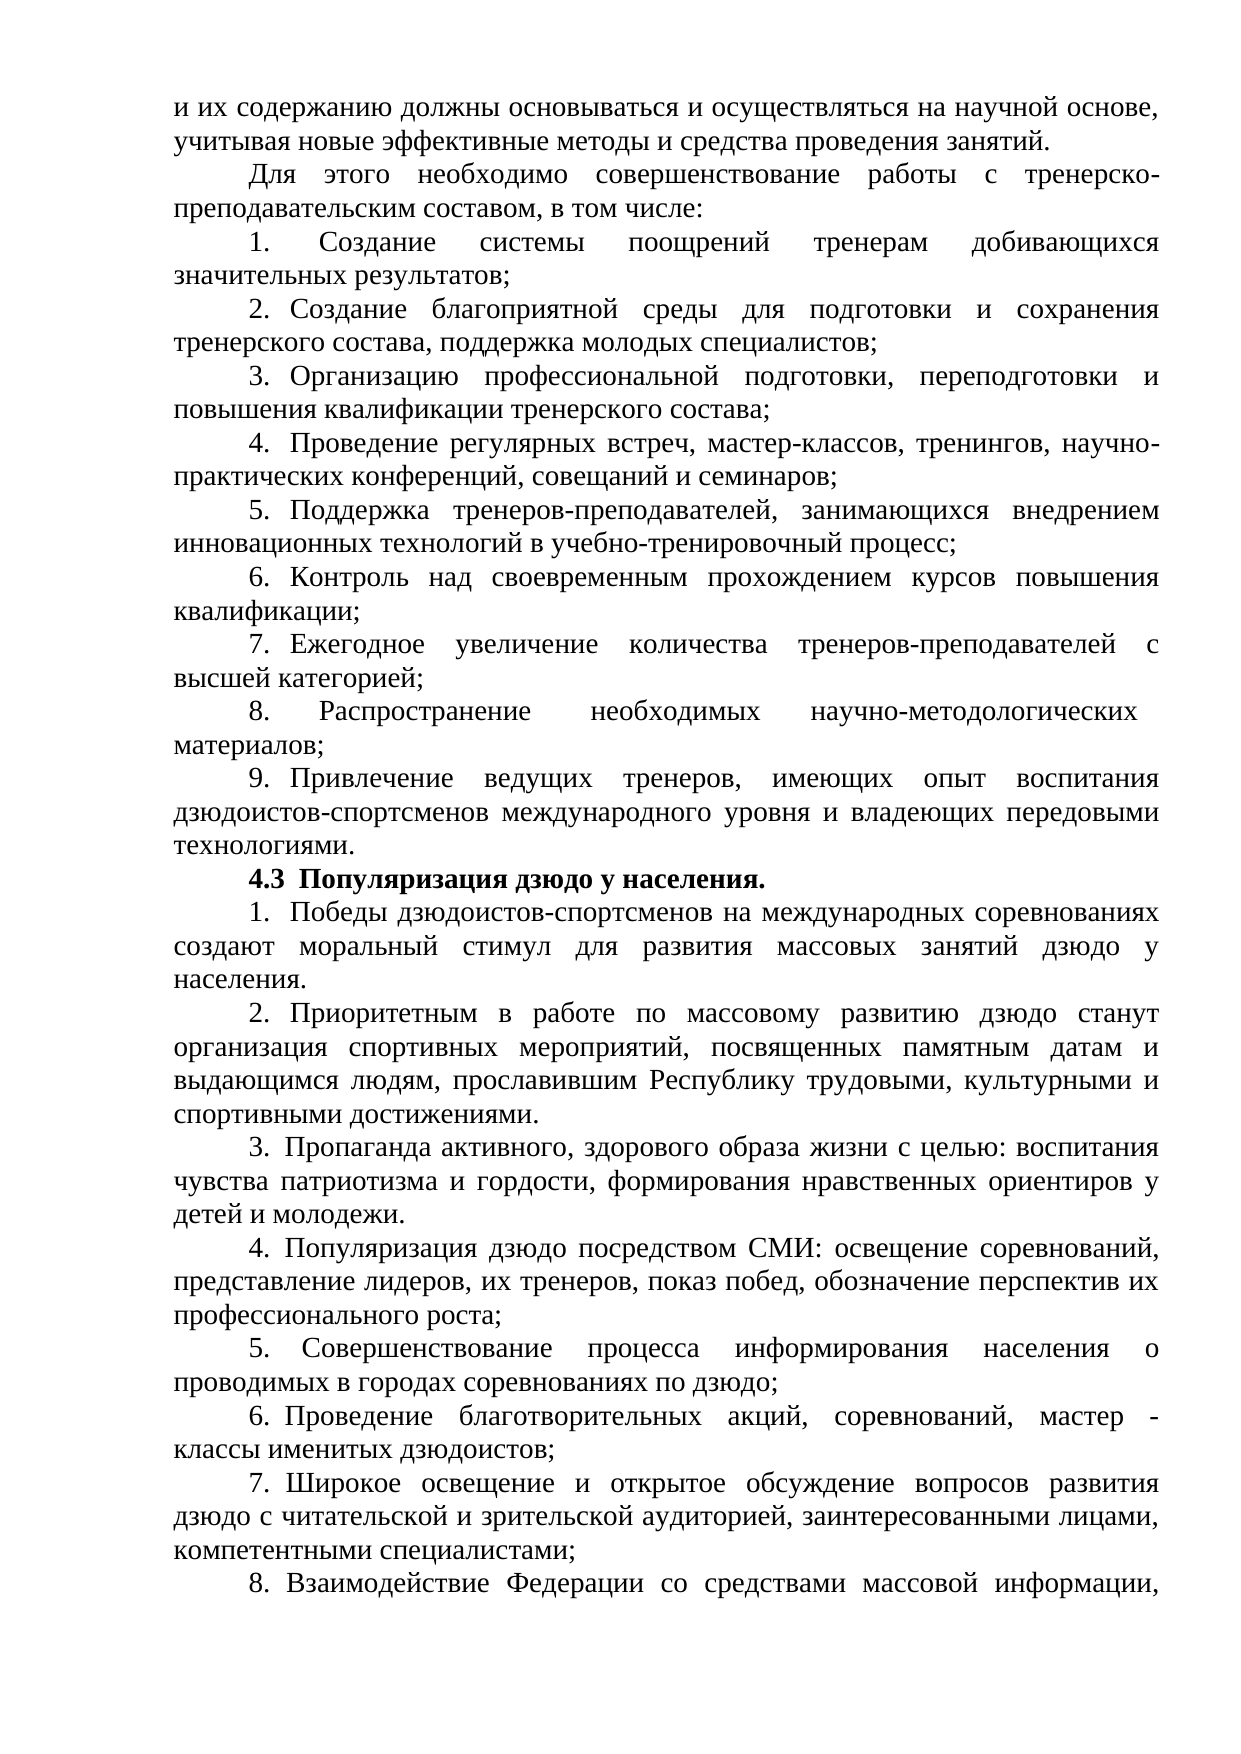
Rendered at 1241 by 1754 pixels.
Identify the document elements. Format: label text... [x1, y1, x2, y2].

list Победы дзюдоистов-спортсменов на международных соревнованиях создают моральный стимул для развития массовых занятий дзюдо у населения. [173, 894, 1160, 995]
list Распространение необходимых научно-методологических [173, 693, 1160, 727]
list Создание благоприятной среды для подготовки и сохранения тренерского состава, поддержка молодых специалистов; [173, 291, 1160, 358]
list Приоритетным в работе по массовому развитию дзюдо станут организация спортивных мероприятий, посвященных памятным датам и выдающимся людям, прославившим Республику трудовыми, культурными и спортивными достижениями. [173, 995, 1160, 1129]
list Ежегодное увеличение количества тренеров-преподавателей с высшей категорией; [173, 626, 1160, 693]
list Проведение регулярных встреч, мастер-классов, тренингов, научнопрактических конференций, совещаний и семинаров; [173, 425, 1160, 492]
list Широкое освещение и открытое обсуждение вопросов развития дзюдо с читательской и зрительской аудиторией, заинтересованными лицами, компетентными специалистами; [173, 1465, 1160, 1565]
text материалов; [173, 727, 1160, 760]
text Для этого необходимо совершенствование работы с тренерскопреподавательским составом, в том числе: [173, 157, 1160, 224]
list Создание системы поощрений тренерам добивающихся значительных результатов; [173, 224, 1160, 291]
list Совершенствование процесса информирования населения о проводимых в городах соревнованиях по дзюдо; [173, 1331, 1160, 1398]
list Поддержка тренеров-преподавателей, занимающихся внедрением инновационных технологий в учебно-тренировочный процесс; [173, 492, 1160, 559]
list Пропаганда активного, здорового образа жизни с целью: воспитания чувства патриотизма и гордости, формирования нравственных ориентиров у детей и молодежи. [173, 1129, 1160, 1230]
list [173, 1565, 1160, 1599]
list Привлечение ведущих тренеров, имеющих опыт воспитания дзюдоистов-спортсменов международного уровня и владеющих передовыми технологиями. [173, 760, 1160, 861]
list Контроль над своевременным прохождением курсов повышения квалификации; [173, 559, 1160, 626]
list Проведение благотворительных акций, соревнований, мастер - классы именитых дзюдоистов; [173, 1398, 1160, 1465]
list Организацию профессиональной подготовки, переподготовки и повышения квалификации тренерского состава; [173, 358, 1160, 425]
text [173, 89, 1160, 157]
list Популяризация дзюдо у населения. [173, 861, 1160, 894]
list Популяризация дзюдо посредством СМИ: освещение соревнований, представление лидеров, их тренеров, показ побед, обозначение перспектив их профессионального роста; [173, 1230, 1160, 1331]
